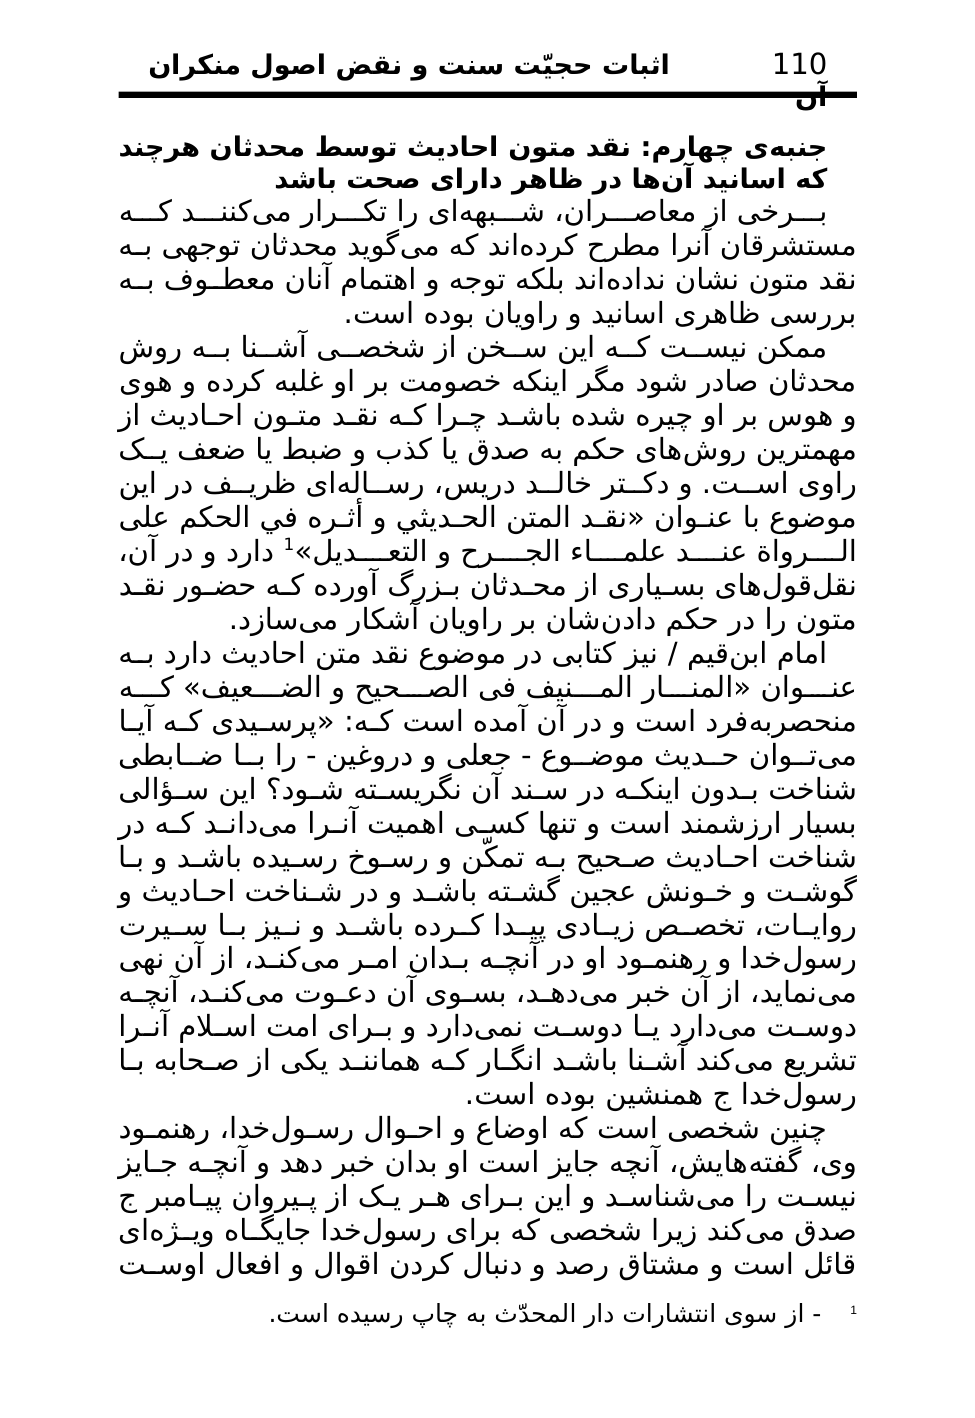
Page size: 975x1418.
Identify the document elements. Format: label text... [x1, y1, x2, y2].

text برخی از معاصران، شبهه‌ای را تکرار می‌کنند که مستشرقان آنرا مطرح کرده‌اند که می‌گوید محدثان توجهی به نقد متون نشان نداده‌اند بلکه توجه و اهتمام آنان معطوف به بررسی ظاهری اسانید و راویان بوده است. [118, 195, 857, 331]
text ممکن نیست که این سخن از شخصی آشنا به روش محدثان صادر شود مگر اینکه خصومت بر او غلبه کرده و هوی و هوس بر او چیره شده باشد چرا که نقد متون احادیث از مهمترین روش‌های حکم به صدق یا کذب و ضبط یا ضعف یک راوی است. و دکتر خالد دریس، رساله‌ای ظریف در این موضوع با عنوان «نقد المتن الحدیثي و أثره في الحکم علی الرواة عند علماء الجرح و التعدیل» دارد و در آن، نقل‌قول‌های بسیاری از محدثان بزرگ آورده که حضور نقد متون را در حکم دادن‌شان بر راویان آشکار می‌سازد. [118, 331, 857, 636]
text جنبه‌ی چهارم: نقد متون احادیث توسط محدثان هرچند که اسانید آن‌ها در ظاهر دارای صحت باشد [118, 132, 827, 195]
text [118, 1112, 857, 1281]
text امام ابن‌قیم / نیز کتابی در موضوع نقد متن احادیث دارد به عنوان «المنار المنیف فی الصحیح و الضعیف» که منحصربه‌فرد است و در آن آمده است که: «پرسیدی که آیا می‌توان حدیث موضوع - جعلی و دروغین - را با ضابطی شناخت بدون اینکه در سند آن نگریسته شود؟ این سؤالی بسیار ارزشمند است و تنها کسی اهمیت آنرا می‌داند که در شناخت احادیث صحیح به تمکّن و رسوخ رسیده باشد و با گوشت و خونش عجین گشته باشد و در شناخت احادیث و روایات، تخصص زیادی پیدا کرده باشد و نیز با سیرت رسول‌خدا و رهنمود او در آنچه بدان امر می‌کند، از آن نهی می‌نماید، از آن خبر می‌دهد، بسوی آن دعوت می‌کند، آنچه دوست می‌دارد یا دوست نمی‌دارد و برای امت اسلام آنرا تشریع می‌کند آشنا باشد انگار که همانند یکی از صحابه با رسول‌خدا ج همنشین بوده است. [118, 636, 857, 1112]
